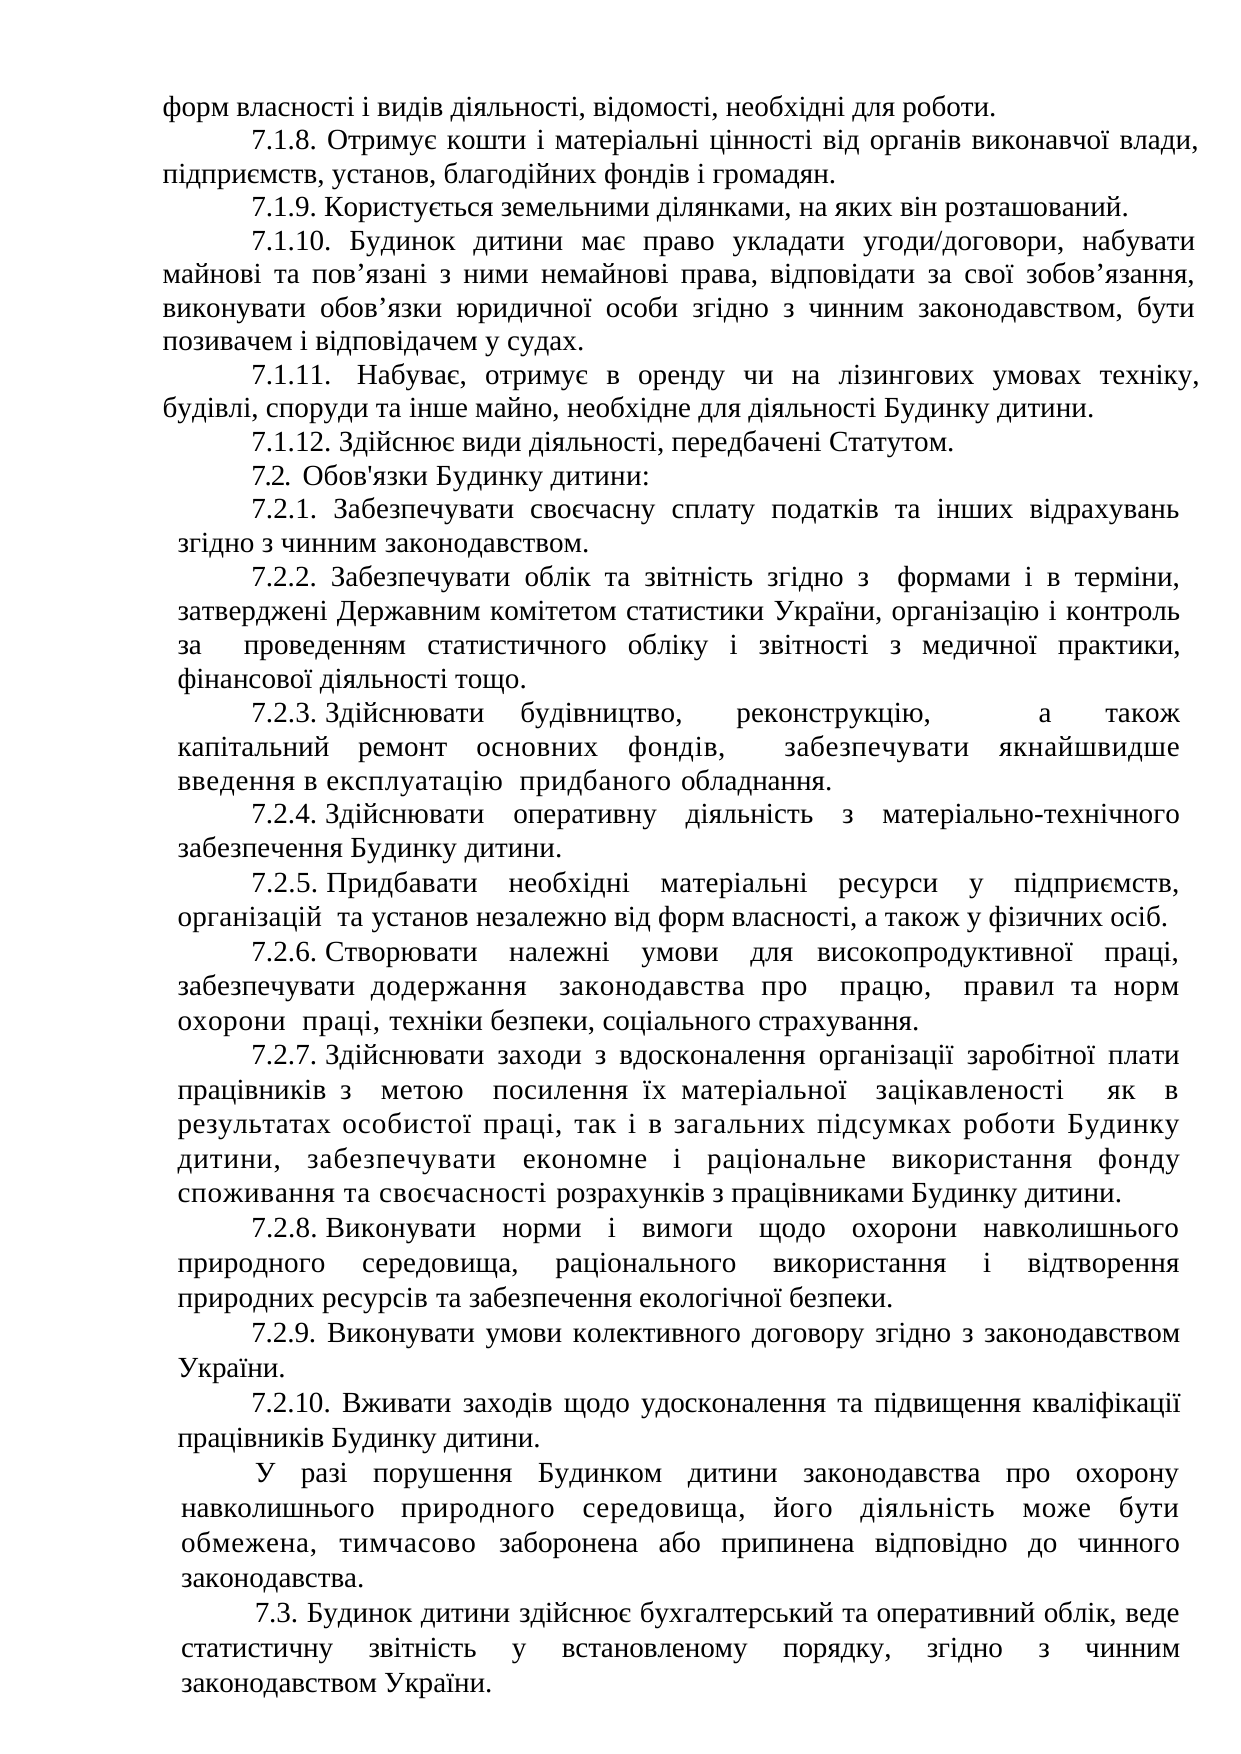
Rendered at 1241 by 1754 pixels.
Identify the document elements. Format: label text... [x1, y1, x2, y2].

text У разі порушення Будинком дитини законодавства про охорону навколишнього природного середовища, його діяльність може бути обмежена, тимчасово заборонена або припинена відповідно до чинного законодавства. [181, 1454, 1180, 1594]
text 7.2.5. Придбавати необхідні матеріальні ресурси у підприємств, організацій та установ незалежно від форм власності, а також у фізичних осіб. [177, 865, 1181, 934]
text 7.2. Обов'язки Будинку дитини: [251, 458, 1181, 491]
text 7.1.9. Користується земельними ділянками, на яких він розташований. [162, 189, 1200, 223]
text 7.1.12. Здійснює види діяльності, передбачені Статутом. [162, 424, 1200, 458]
text 7.2.6. Створювати належні умови для високопродуктивної праці, забезпечувати додержання законодавства про працю, правил та норм охорони праці, техніки безпеки, соціального страхування. [177, 934, 1181, 1037]
text 7.2.7. Здійснювати заходи з вдосконалення організації заробітної плати працівників з метою посилення їх матеріальної зацікавленості як в результатах особистої праці, так і в загальних підсумках роботи Будинку дитини, забезпечувати економне і раціональне використання фонду споживання та своєчасності розрахунків з працівниками Будинку дитини. [177, 1037, 1181, 1209]
text 7.3. Будинок дитини здійснює бухгалтерський та оперативний облік, веде статистичну звітність у встановленому порядку, згідно з чинним законодавством України. [181, 1594, 1180, 1699]
text 7.2.2. Забезпечувати облік та звітність згідно з формами і в терміни, затверджені Державним комітетом статистики України, організацію і контроль за проведенням статистичного обліку і звітності з медичної практики, фінансової діяльності тощо. [177, 559, 1181, 695]
text 7.2.9. Виконувати умови колективного договору згідно з законодавством України. [177, 1314, 1181, 1384]
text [162, 89, 1200, 122]
text 7.2.4. Здійснювати оперативну діяльність з матеріально-технічного забезпечення Будинку дитини. [177, 797, 1181, 865]
text 7.2.3. Здійснювати будівництво, реконструкцію, а також капітальний ремонт основних фондів, забезпечувати якнайшвидше введення в експлуатацію придбаного обладнання. [177, 695, 1181, 797]
text 7.2.8. Виконувати норми і вимоги щодо охорони навколишнього природного середовища, раціонального використання і відтворення природних ресурсів та забезпечення екологічної безпеки. [177, 1209, 1181, 1314]
text 7.1.10. Будинок дитини має право укладати угоди/договори, набувати майнові та пов’язані з ними немайнові права, відповідати за свої зобов’язання, виконувати обов’язки юридичної особи згідно з чинним законодавством, бути позивачем і відповідачем у судах. [162, 223, 1196, 357]
text 7.1.11. Набуває, отримує в оренду чи на лізингових умовах техніку, будівлі, споруди та інше майно, необхідне для діяльності Будинку дитини. [162, 357, 1200, 424]
text 7.1.8. Отримує кошти і матеріальні цінності від органів виконавчої влади, підприємств, установ, благодійних фондів і громадян. [162, 122, 1200, 189]
text 7.2.10. Вживати заходів щодо удосконалення та підвищення кваліфікації працівників Будинку дитини. [177, 1384, 1181, 1454]
text 7.2.1. Забезпечувати своєчасну сплату податків та інших відрахувань згідно з чинним законодавством. [177, 491, 1181, 559]
